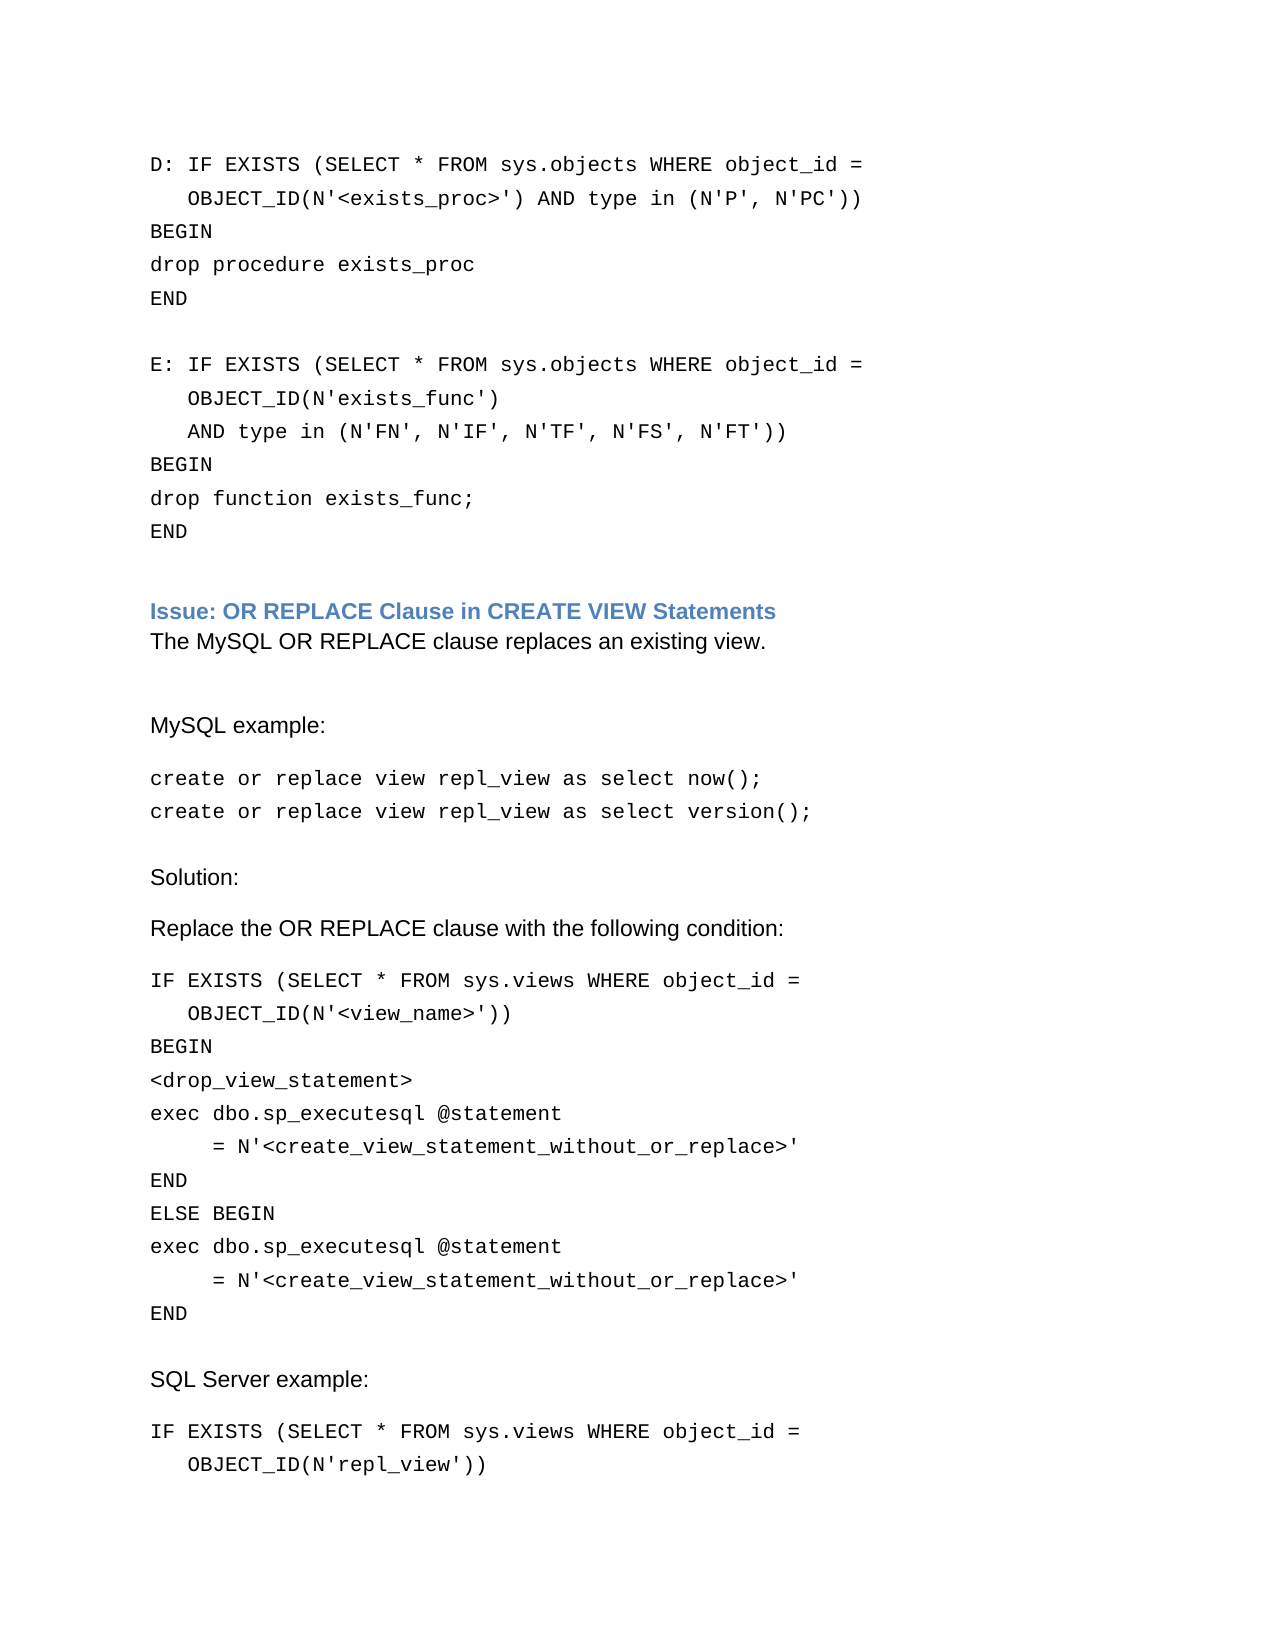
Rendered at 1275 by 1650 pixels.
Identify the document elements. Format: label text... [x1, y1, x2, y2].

text Replace the OR REPLACE clause with the following condition: [150, 914, 1125, 941]
text E: IF EXISTS (SELECT * FROM sys.objects WHERE object_id = [150, 350, 1125, 377]
text BEGIN [150, 217, 1125, 244]
text OBJECT_ID(N'exists_func') [150, 383, 1125, 410]
text OBJECT_ID(N'<exists_proc>') AND type in (N'P', N'PC')) [150, 183, 1125, 210]
text SQL Server example: [150, 1366, 1125, 1392]
text ELSE BEGIN [150, 1199, 1125, 1226]
text END [150, 283, 1125, 310]
text create or replace view repl_view as select version(); [150, 797, 1125, 824]
text = N'<create_view_statement_without_or_replace>' [150, 1132, 1125, 1159]
text MySQL example: [150, 712, 1125, 739]
text END [150, 517, 1125, 544]
text The MySQL OR REPLACE clause replaces an existing view. [150, 628, 1125, 654]
text IF EXISTS (SELECT * FROM sys.views WHERE object_id = [150, 966, 1125, 993]
text = N'<create_view_statement_without_or_replace>' [150, 1266, 1125, 1293]
text create or replace view repl_view as select now(); [150, 763, 1125, 791]
text END [150, 1166, 1125, 1193]
text BEGIN [150, 450, 1125, 477]
text exec dbo.sp_executesql @statement [150, 1232, 1125, 1259]
text OBJECT_ID(N'repl_view')) [150, 1450, 1125, 1477]
text exec dbo.sp_executesql @statement [150, 1099, 1125, 1126]
text AND type in (N'FN', N'IF', N'TF', N'FS', N'FT')) [150, 417, 1125, 444]
text drop function exists_func; [150, 483, 1125, 510]
text <drop_view_statement> [150, 1066, 1125, 1093]
text BEGIN [150, 1032, 1125, 1059]
text D: IF EXISTS (SELECT * FROM sys.objects WHERE object_id = [150, 150, 1125, 177]
text OBJECT_ID(N'<view_name>')) [150, 999, 1125, 1026]
text Solution: [150, 863, 1125, 890]
text IF EXISTS (SELECT * FROM sys.views WHERE object_id = [150, 1417, 1125, 1444]
subtitle Issue: OR REPLACE Clause in CREATE VIEW Statements [150, 598, 1125, 624]
text END [150, 1299, 1125, 1326]
text drop procedure exists_proc [150, 250, 1125, 277]
